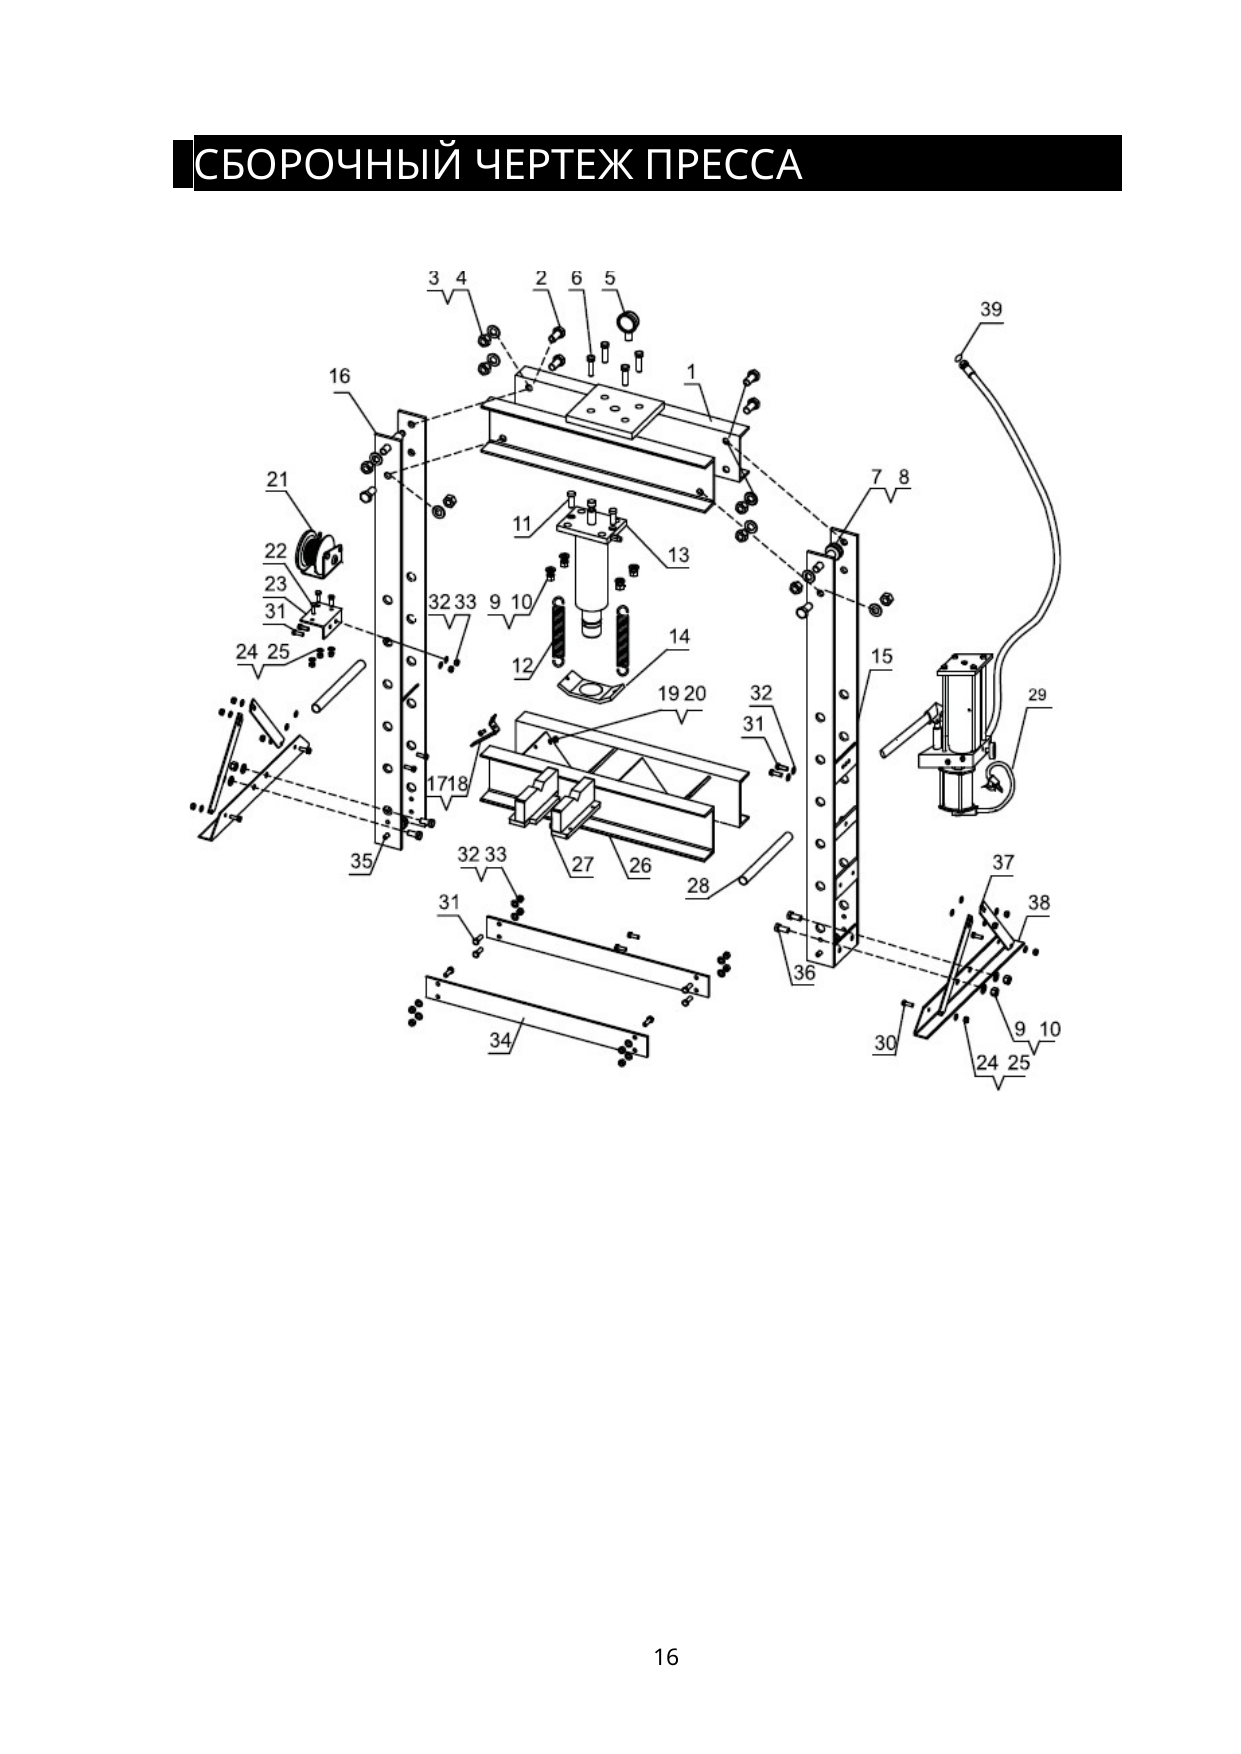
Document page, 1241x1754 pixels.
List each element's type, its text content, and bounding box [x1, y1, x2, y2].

picture [189, 271, 1062, 1092]
subtitle СБОРОЧНЫЙ ЧЕРТЕЖ ПРЕССА [173, 134, 1180, 191]
